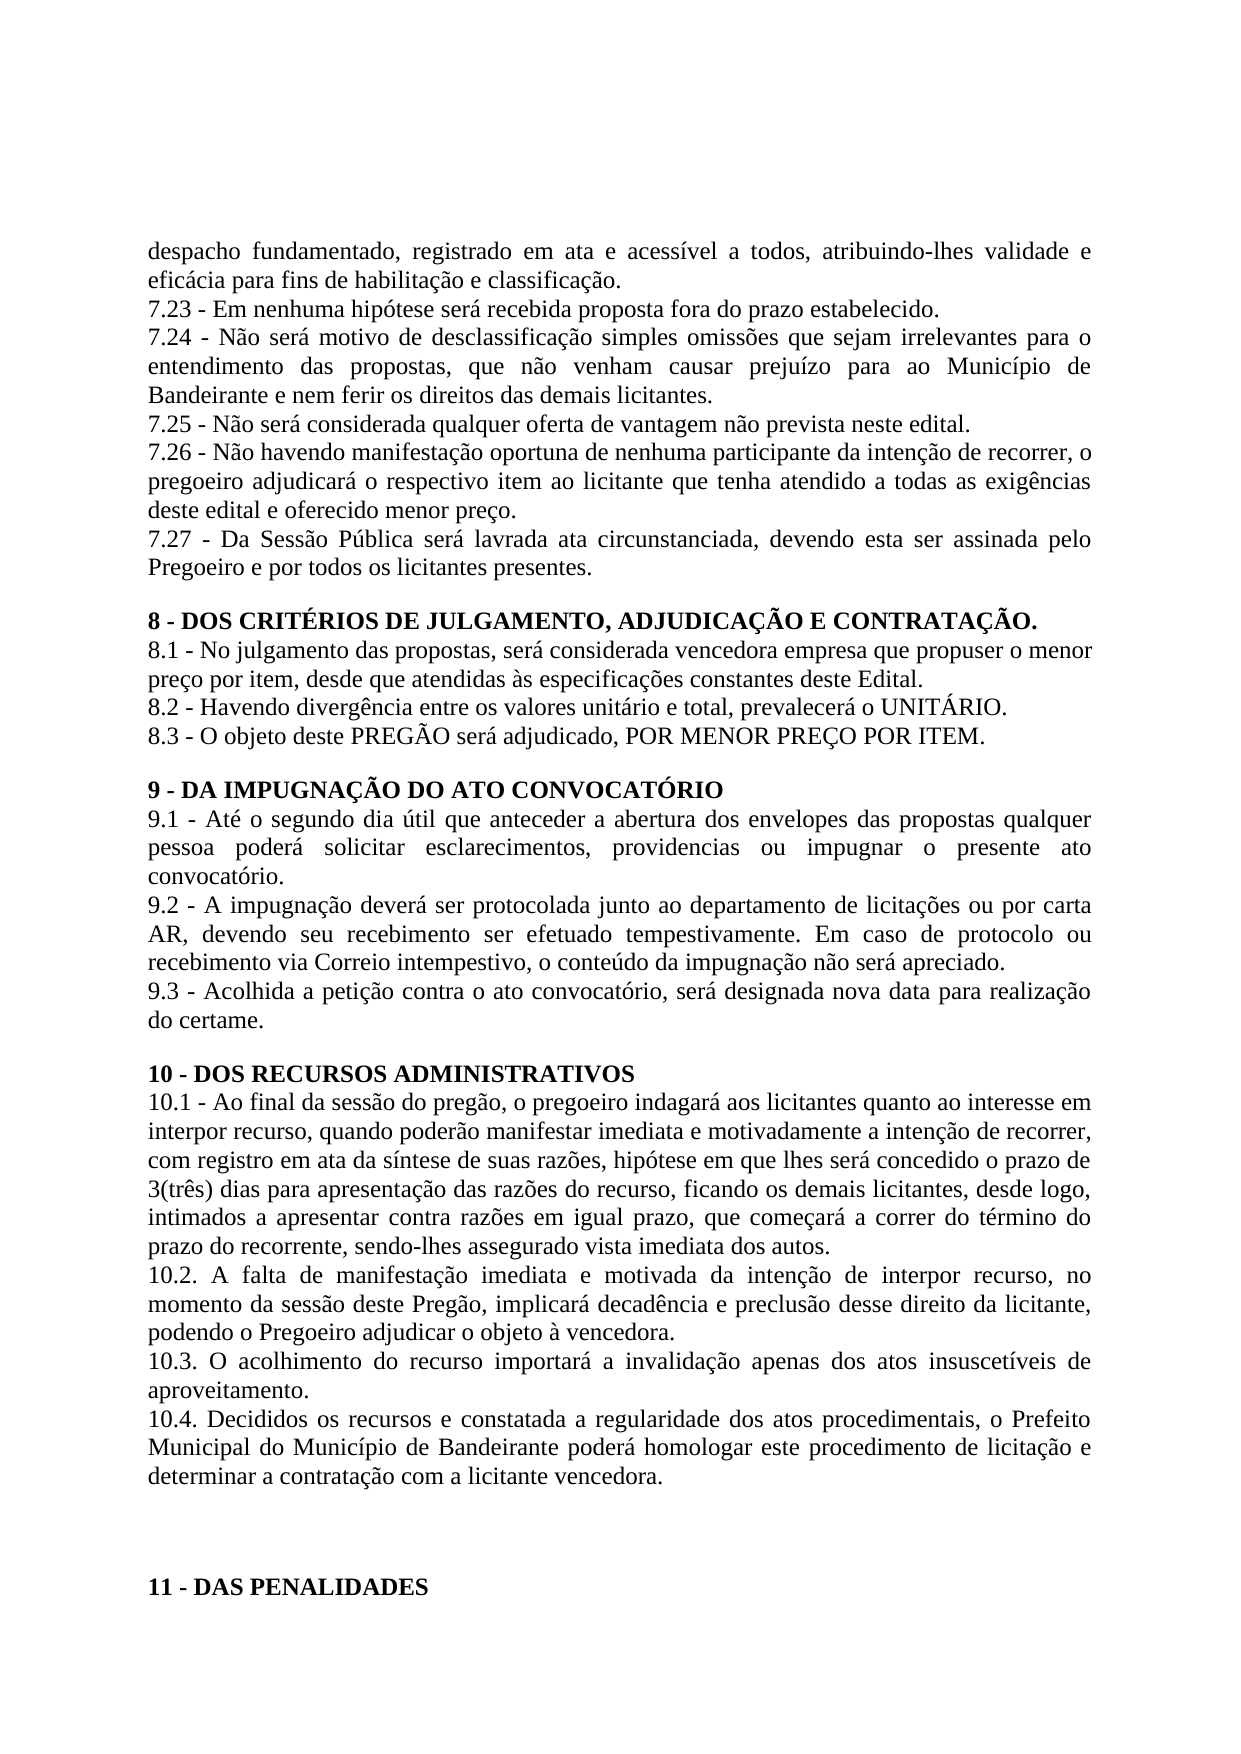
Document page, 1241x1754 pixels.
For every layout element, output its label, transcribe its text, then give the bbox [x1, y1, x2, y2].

text 10.4. Decididos os recursos e constatada a regularidade dos atos procedimentais, o Prefeito Municipal do Município de Bandeirante poderá homologar este procedimento de licitação e determinar a contratação com a licitante vencedora. [148, 1404, 1092, 1490]
text 8.2 - Havendo divergência entre os valores unitário e total, prevalecerá o UNITÁRIO. [148, 692, 1092, 721]
text 7.24 - Não será motivo de desclassificação simples omissões que sejam irrelevantes para o entendimento das propostas, que não venham causar prejuízo para ao Município de Bandeirante e nem ferir os direitos das demais licitantes. [148, 322, 1092, 409]
text 10 - DOS RECURSOS ADMINISTRATIVOS [148, 1059, 1092, 1087]
text 9.3 - Acolhida a petição contra o ato convocatório, será designada nova data para realização do certame. [148, 976, 1092, 1034]
text 10.1 - Ao final da sessão do pregão, o pregoeiro indagará aos licitantes quanto ao interesse em interpor recurso, quando poderão manifestar imediata e motivadamente a intenção de recorrer, com registro em ata da síntese de suas razões, hipótese em que lhes será concedido o prazo de 3(três) dias para apresentação das razões do recurso, ficando os demais licitantes, desde logo, intimados a apresentar contra razões em igual prazo, que começará a correr do término do prazo do recorrente, sendo-lhes assegurado vista imediata dos autos. [148, 1087, 1092, 1260]
text 10.3. O acolhimento do recurso importará a invalidação apenas dos atos insuscetíveis de aproveitamento. [148, 1346, 1092, 1404]
text 7.23 - Em nenhuma hipótese será recebida proposta fora do prazo estabelecido. [148, 294, 1092, 322]
text 9.2 - A impugnação deverá ser protocolada junto ao departamento de licitações ou por carta AR, devendo seu recebimento ser efetuado tempestivamente. Em caso de protocolo ou recebimento via Correio intempestivo, o conteúdo da impugnação não será apreciado. [148, 890, 1092, 976]
text 9 - DA IMPUGNAÇÃO DO ATO CONVOCATÓRIO [148, 775, 1092, 804]
text 7.27 - Da Sessão Pública será lavrada ata circunstanciada, devendo esta ser assinada pelo Pregoeiro e por todos os licitantes presentes. [148, 524, 1092, 581]
text 9.1 - Até o segundo dia útil que anteceder a abertura dos envelopes das propostas qualquer pessoa poderá solicitar esclarecimentos, providencias ou impugnar o presente ato convocatório. [148, 804, 1092, 890]
text 10.2. A falta de manifestação imediata e motivada da intenção de interpor recurso, no momento da sessão deste Pregão, implicará decadência e preclusão desse direito da licitante, podendo o Pregoeiro adjudicar o objeto à vencedora. [148, 1260, 1092, 1346]
text 8.3 - O objeto deste PREGÃO será adjudicado, POR MENOR PREÇO POR ITEM. [148, 721, 1092, 750]
text 7.25 - Não será considerada qualquer oferta de vantagem não prevista neste edital. [148, 409, 1092, 437]
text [148, 236, 1092, 294]
text 8 - DOS CRITÉRIOS DE JULGAMENTO, ADJUDICAÇÃO E CONTRATAÇÃO. [148, 606, 1092, 635]
text 7.26 - Não havendo manifestação oportuna de nenhuma participante da intenção de recorrer, o pregoeiro adjudicará o respectivo item ao licitante que tenha atendido a todas as exigências deste edital e oferecido menor preço. [148, 437, 1092, 524]
text 11 - DAS PENALIDADES [148, 1572, 1092, 1601]
text 8.1 - No julgamento das propostas, será considerada vencedora empresa que propuser o menor preço por item, desde que atendidas às especificações constantes deste Edital. [148, 635, 1092, 692]
